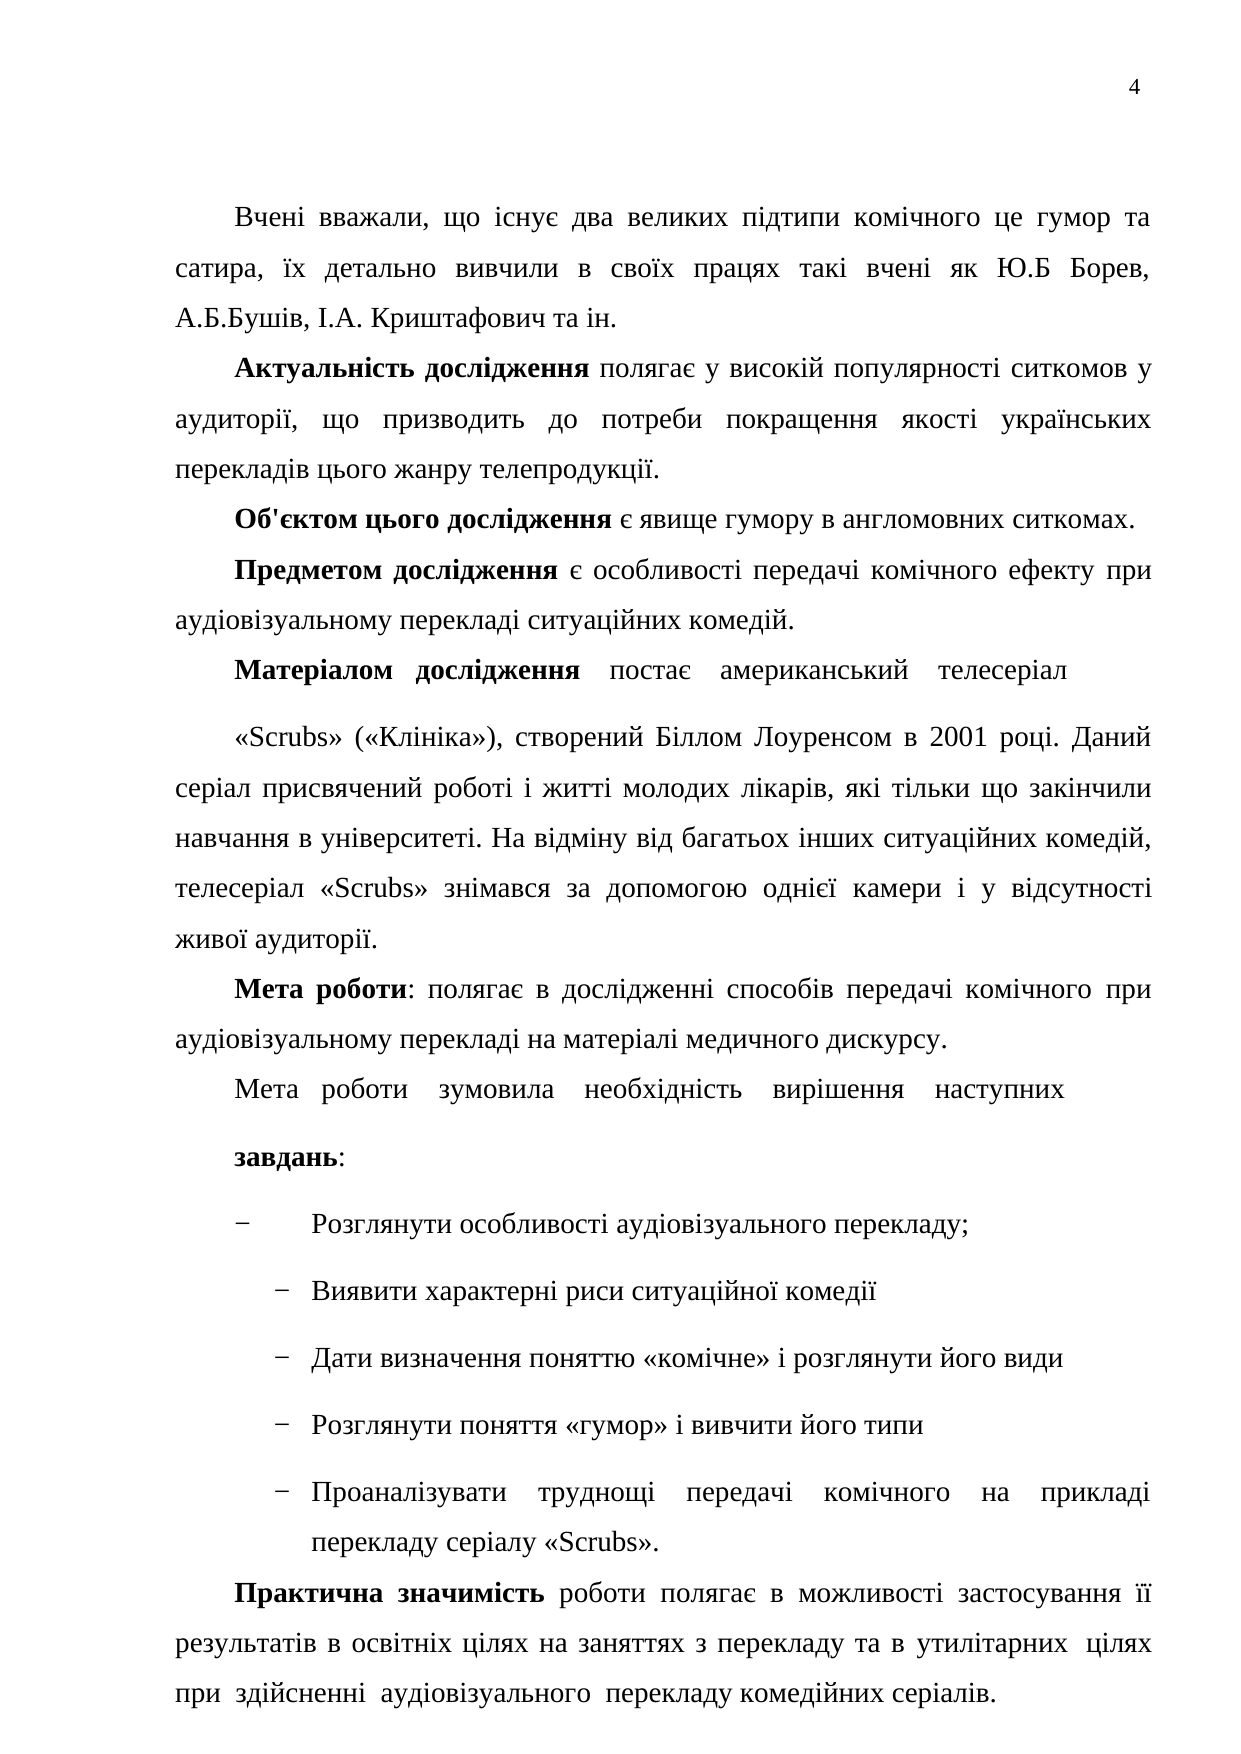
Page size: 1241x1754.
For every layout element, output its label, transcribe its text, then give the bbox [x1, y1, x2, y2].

text − Розглянути особливості аудіовізуального перекладу; [175, 1206, 1163, 1239]
text − Розглянути поняття «гумор» і вивчити його типи [274, 1407, 1163, 1441]
text Об'єктом цього дослідження є явище гумору в англомовних ситкомах. [175, 501, 1152, 535]
text Мета роботи зумовила необхідність вирішення наступних [175, 1072, 1163, 1105]
text Актуальність дослідження полягає у високій популярності ситкомов у аудиторії, що призводить до потреби покращення якості українських перекладів цього жанру телепродукції. [175, 350, 1152, 484]
text Мета роботи: полягає в дослідженні способів передачі комічного при аудіовізуальному перекладі на матеріалі медичного дискурсу. [175, 971, 1151, 1055]
text Матеріалом дослідження постає американський телесеріал [175, 652, 1163, 686]
text Практична значимість роботи полягає в можливості застосування її результатів в освітніх цілях на заняттях з перекладу та в утилітарних цілях при здійсненні аудіовізуального перекладу комедійних серіалів. [175, 1575, 1152, 1709]
text − Виявити характерні риси ситуаційної комедії [274, 1273, 1163, 1307]
subtitle завдань: [175, 1139, 1163, 1172]
text − Проаналізувати труднощі передачі комічного на прикладі перекладу серіалу «Scrubs». [274, 1474, 1151, 1558]
text Предметом дослідження є особливості передачі комічного ефекту при аудіовізуальному перекладі ситуаційних комедій. [175, 552, 1152, 636]
text «Scrubs» («Клініка»), створений Біллом Лоуренсом в 2001 році. Даний серіал присвячений роботі і житті молодих лікарів, які тільки що закінчили навчання в університеті. На відміну від багатьох інших ситуаційних комедій, телесеріал «Scrubs» знімався за допомогою однієї камери і у відсутності живої аудиторії. [175, 719, 1152, 954]
text Вчені вважали, що існує два великих підтипи комічного це гумор та сатира, їх детально вивчили в своїх працях такі вчені як Ю.Б Борев, А.Б.Бушів, І.А. Криштафович та ін. [175, 199, 1152, 334]
text − Дати визначення поняттю «комічне» і розглянути його види [274, 1340, 1163, 1373]
